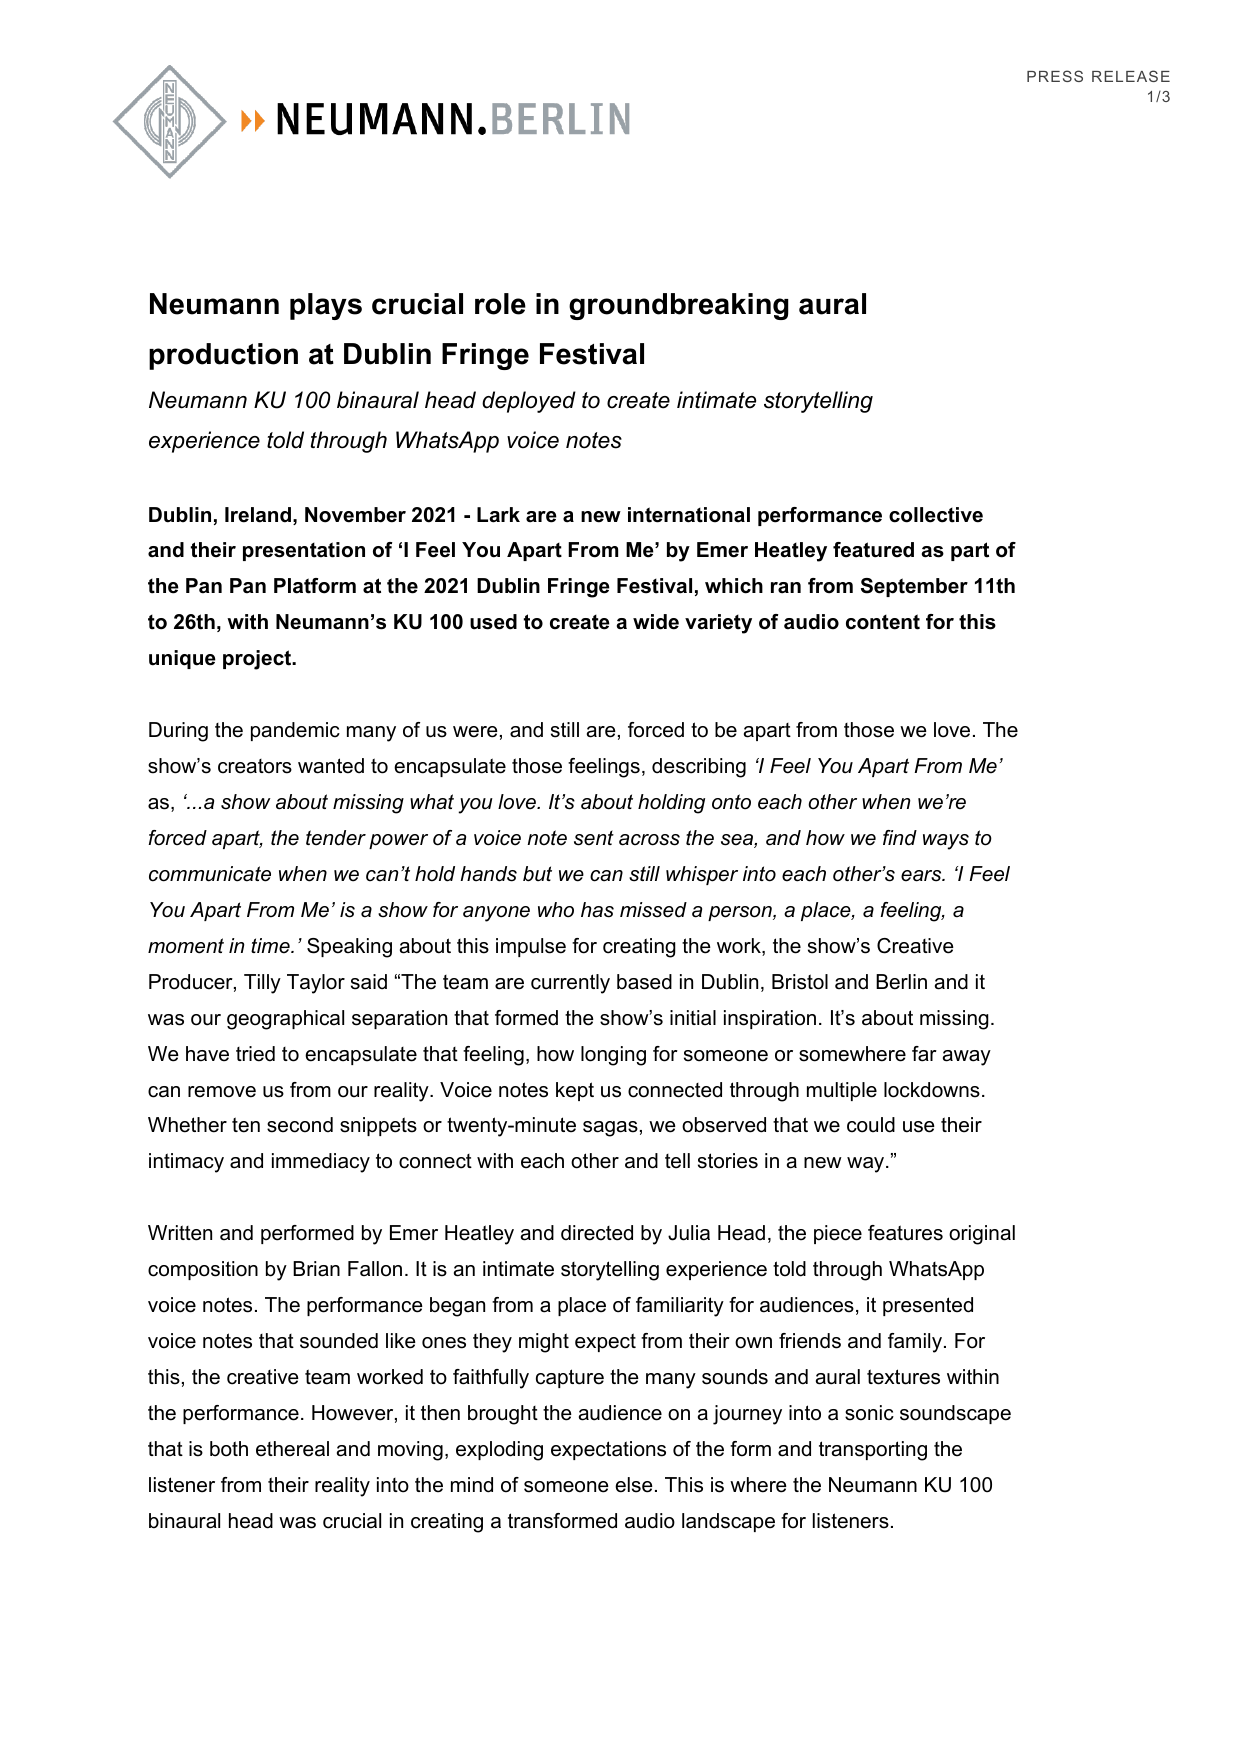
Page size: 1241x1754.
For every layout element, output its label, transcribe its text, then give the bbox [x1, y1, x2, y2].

text Written and performed by Emer Heatley and directed by Julia Head, the piece features original composition by Brian Fallon. It is an intimate storytelling experience told through WhatsApp voice notes. The performance began from a place of familiarity for audiences, it presented voice notes that sounded like ones they might expect from their own friends and family. For this, the creative team worked to faithfully capture the many sounds and aural textures within the performance. However, it then brought the audience on a journey into a sonic soundscape that is both ethereal and moving, exploding expectations of the form and transporting the listener from their reality into the mind of someone else. This is where the Neumann KU 100 binaural head was crucial in creating a transformed audio landscape for listeners. [148, 1221, 1025, 1533]
text During the pandemic many of us were, and still are, forced to be apart from those we love. The show’s creators wanted to encapsulate those feelings, describing ‘I Feel You Apart From Me’ as, ‘...a show about missing what you love. It’s about holding onto each other when we’re forced apart, the tender power of a voice note sent across the sea, and how we find ways to communicate when we can’t hold hands but we can still whisper into each other’s ears. ‘I Feel You Apart From Me’ is a show for anyone who has missed a person, a place, a feeling, a moment in time.’ Speaking about this impulse for creating the work, the show’s Creative Producer, Tilly Taylor said “The team are currently based in Dublin, Bristol and Berlin and it was our geographical separation that formed the show’s initial inspiration. It’s about missing. We have tried to encapsulate that feeling, how longing for someone or somewhere far away can remove us from our reality. Voice notes kept us connected through multiple lockdowns. Whether ten second snippets or twenty-minute sagas, we observed that we could use their intimacy and immediacy to connect with each other and tell stories in a new way.” [148, 718, 1025, 1173]
picture [112, 65, 630, 179]
text Neumann KU 100 binaural head deployed to create intimate storytelling experience told through WhatsApp voice notes [148, 387, 989, 453]
text Neumann plays crucial role in groundbreaking aural production at Dublin Fringe Festival [148, 287, 989, 371]
text Dublin, Ireland, November 2021 - Lark are a new international performance collective and their presentation of ‘I Feel You Apart From Me’ by Emer Heatley featured as part of the Pan Pan Platform at the 2021 Dublin Fringe Festival, which ran from September 11th to 26th, with Neumann’s KU 100 used to create a wide variety of audio content for this unique project. [148, 466, 1025, 670]
